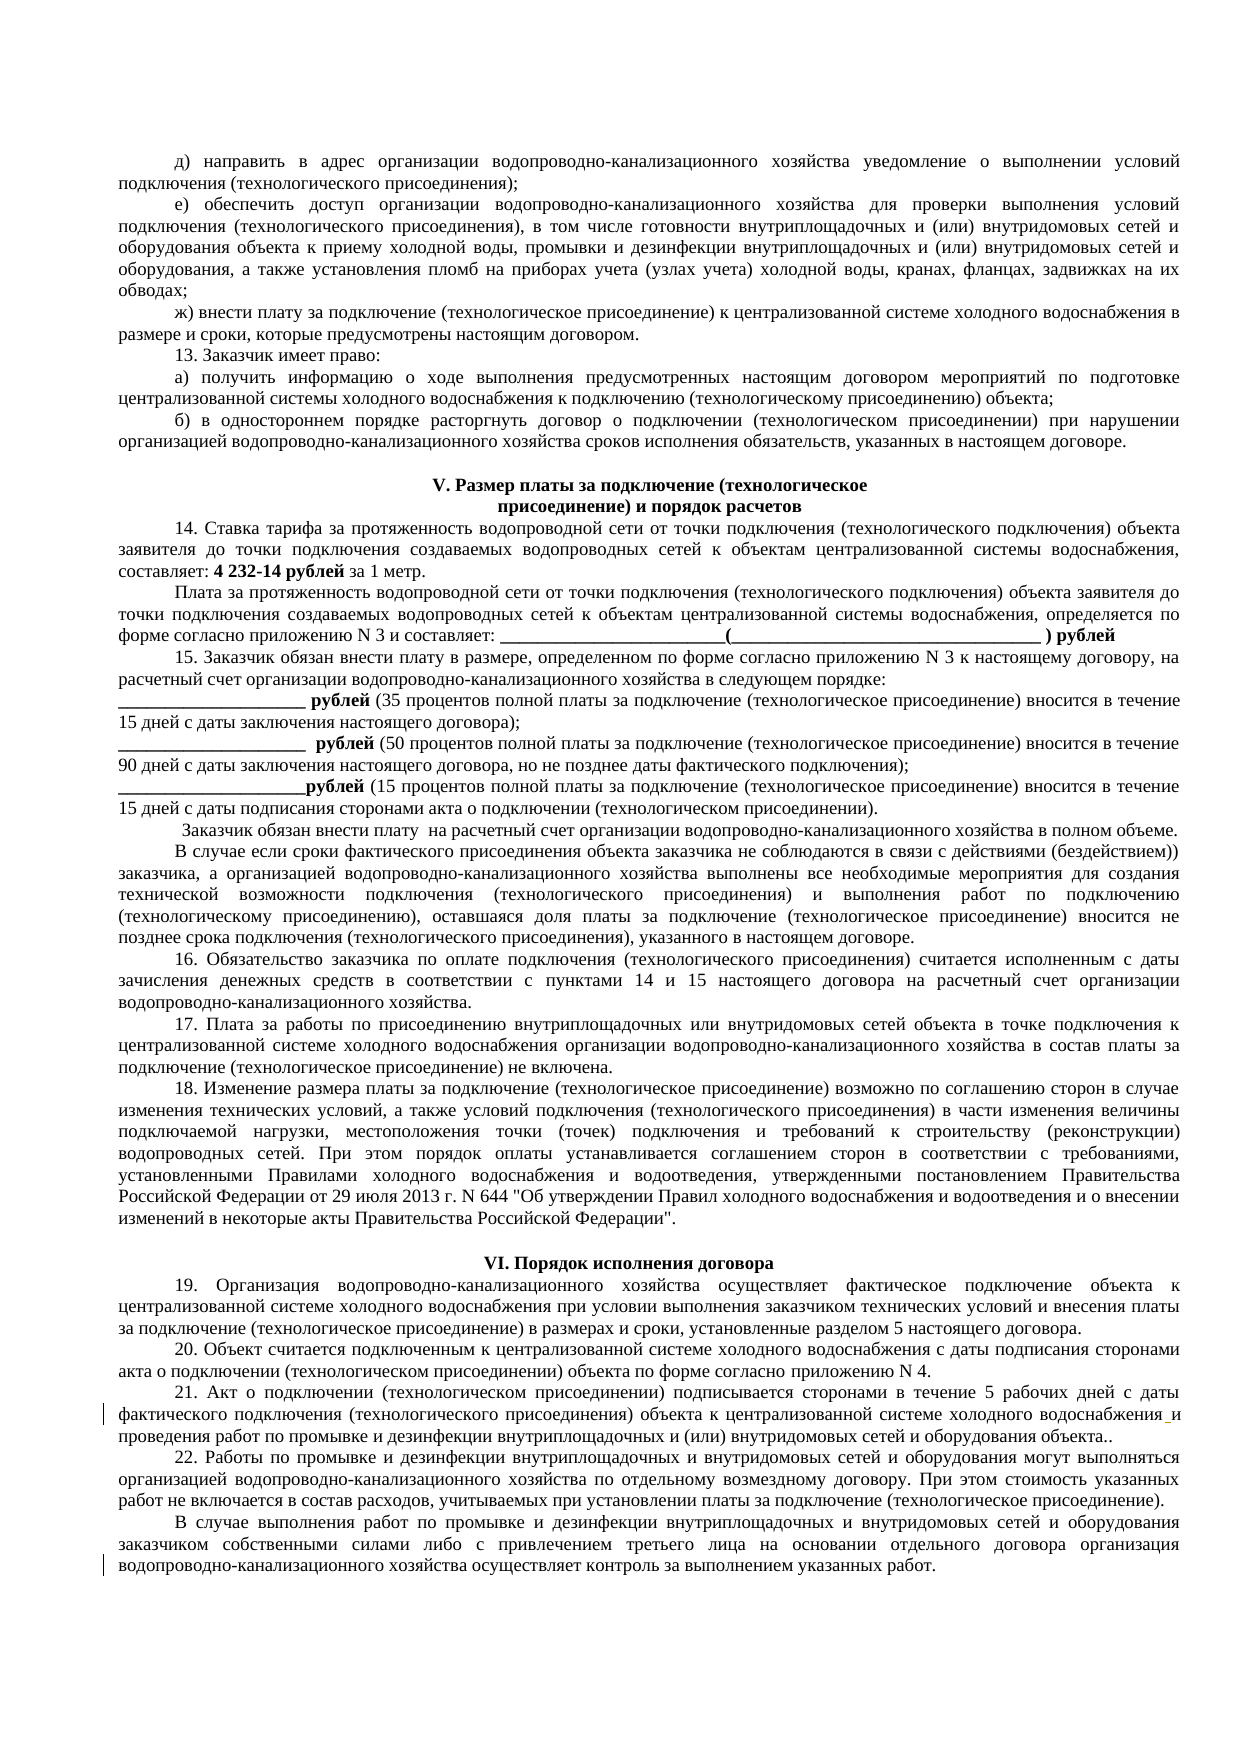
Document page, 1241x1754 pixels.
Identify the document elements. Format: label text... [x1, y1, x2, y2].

text 17. Плата за работы по присоединению внутриплощадочных или внутридомовых сетей объекта в точке подключения к централизованной системе холодного водоснабжения организации водопроводно-канализационного хозяйства в состав платы за подключение (технологическое присоединение) не включена. [118, 1012, 1181, 1077]
text Заказчик обязан внести плату на расчетный счет организации водопроводно-канализационного хозяйства в полном объеме. [118, 818, 1181, 840]
text 21. Акт о подключении (технологическом присоединении) подписывается сторонами в течение 5 рабочих дней с даты фактического подключения (технологического присоединения) объекта к централизованной системе холодного водоснабженияи проведения работ по промывке и дезинфекции внутриплощадочных и (или) внутридомовых сетей и оборудования объекта.. [118, 1381, 1181, 1446]
text 20. Объект считается подключенным к централизованной системе холодного водоснабжения с даты подписания сторонами акта о подключении (технологическом присоединении) объекта по форме согласно приложению N 4. [118, 1338, 1181, 1381]
text 18. Изменение размера платы за подключение (технологическое присоединение) возможно по соглашению сторон в случае изменения технических условий, а также условий подключения (технологического присоединения) в части изменения величины подключаемой нагрузки, местоположения точки (точек) подключения и требований к строительству (реконструкции) водопроводных сетей. При этом порядок оплаты устанавливается соглашением сторон в соответствии с требованиями, установленными Правилами холодного водоснабжения и водоотведения, утвержденными постановлением Правительства Российской Федерации от 29 июля 2013 г. N 644 "Об утверждении Правил холодного водоснабжения и водоотведения и о внесении изменений в некоторые акты Правительства Российской Федерации". [118, 1077, 1181, 1228]
text 15. Заказчик обязан внести плату в размере, определенном по форме согласно приложению N 3 к настоящему договору, на расчетный счет организации водопроводно-канализационного хозяйства в следующем порядке: [118, 646, 1181, 689]
text 19. Организация водопроводно-канализационного хозяйства осуществляет фактическое подключение объекта к централизованной системе холодного водоснабжения при условии выполнения заказчиком технических условий и внесения платы за подключение (технологическое присоединение) в размерах и сроки, установленные разделом 5 настоящего договора. [118, 1274, 1181, 1338]
text д) направить в адрес организации водопроводно-канализационного хозяйства уведомление о выполнении условий подключения (технологического присоединения); [118, 150, 1181, 193]
text ж) внести плату за подключение (технологическое присоединение) к централизованной системе холодного водоснабжения в размере и сроки, которые предусмотрены настоящим договором. [118, 301, 1181, 344]
text б) в одностороннем порядке расторгнуть договор о подключении (технологическом присоединении) при нарушении организацией водопроводно-канализационного хозяйства сроков исполнения обязательств, указанных в настоящем договоре. [118, 409, 1181, 452]
text В случае если сроки фактического присоединения объекта заказчика не соблюдаются в связи с действиями (бездействием)) заказчика, а организацией водопроводно-канализационного хозяйства выполнены все необходимые мероприятия для создания технической возможности подключения (технологического присоединения) и выполнения работ по подключению (технологическому присоединению), оставшаяся доля платы за подключение (технологическое присоединение) вносится не позднее срока подключения (технологического присоединения), указанного в настоящем договоре. [118, 840, 1181, 948]
text V. Размер платы за подключение (технологическое [118, 473, 1181, 495]
text е) обеспечить доступ организации водопроводно-канализационного хозяйства для проверки выполнения условий подключения (технологического присоединения), в том числе готовности внутриплощадочных и (или) внутридомовых сетей и оборудования объекта к приему холодной воды, промывки и дезинфекции внутриплощадочных и (или) внутридомовых сетей и оборудования, а также установления пломб на приборах учета (узлах учета) холодной воды, кранах, фланцах, задвижках на их обводах; [118, 193, 1181, 301]
text В случае выполнения работ по промывке и дезинфекции внутриплощадочных и внутридомовых сетей и оборудования заказчиком собственными силами либо с привлечением третьего лица на основании отдельного договора организация водопроводно-канализационного хозяйства осуществляет контроль за выполнением указанных работ. [118, 1511, 1181, 1576]
text ____________________рублей (15 процентов полной платы за подключение (технологическое присоединение) вносится в течение 15 дней с даты подписания сторонами акта о подключении (технологическом присоединении). [118, 775, 1181, 818]
text присоединение) и порядок расчетов [118, 495, 1181, 517]
text VI. Порядок исполнения договора [118, 1252, 1181, 1274]
text а) получить информацию о ходе выполнения предусмотренных настоящим договором мероприятий по подготовке централизованной системы холодного водоснабжения к подключению (технологическому присоединению) объекта; [118, 366, 1181, 409]
text ____________________ рублей (35 процентов полной платы за подключение (технологическое присоединение) вносится в течение 15 дней с даты заключения настоящего договора); [118, 689, 1181, 732]
text ____________________ рублей (50 процентов полной платы за подключение (технологическое присоединение) вносится в течение 90 дней с даты заключения настоящего договора, но не позднее даты фактического подключения); [118, 732, 1181, 775]
text 22. Работы по промывке и дезинфекции внутриплощадочных и внутридомовых сетей и оборудования могут выполняться организацией водопроводно-канализационного хозяйства по отдельному возмездному договору. При этом стоимость указанных работ не включается в состав расходов, учитываемых при установлении платы за подключение (технологическое присоединение). [118, 1446, 1181, 1511]
text Плата за протяженность водопроводной сети от точки подключения (технологического подключения) объекта заявителя до точки подключения создаваемых водопроводных сетей к объектам централизованной системы водоснабжения, определяется по форме согласно приложению N 3 и составляет: ________________________(_________________________________ ) рублей [118, 581, 1181, 646]
text 16. Обязательство заказчика по оплате подключения (технологического присоединения) считается исполненным с даты зачисления денежных средств в соответствии с пунктами 14 и 15 настоящего договора на расчетный счет организации водопроводно-канализационного хозяйства. [118, 948, 1181, 1012]
text 13. Заказчик имеет право: [118, 344, 1181, 366]
text 14. Ставка тарифа за протяженность водопроводной сети от точки подключения (технологического подключения) объекта заявителя до точки подключения создаваемых водопроводных сетей к объектам централизованной системы водоснабжения, составляет: 4 232-14 рублей за 1 метр. [118, 517, 1181, 581]
